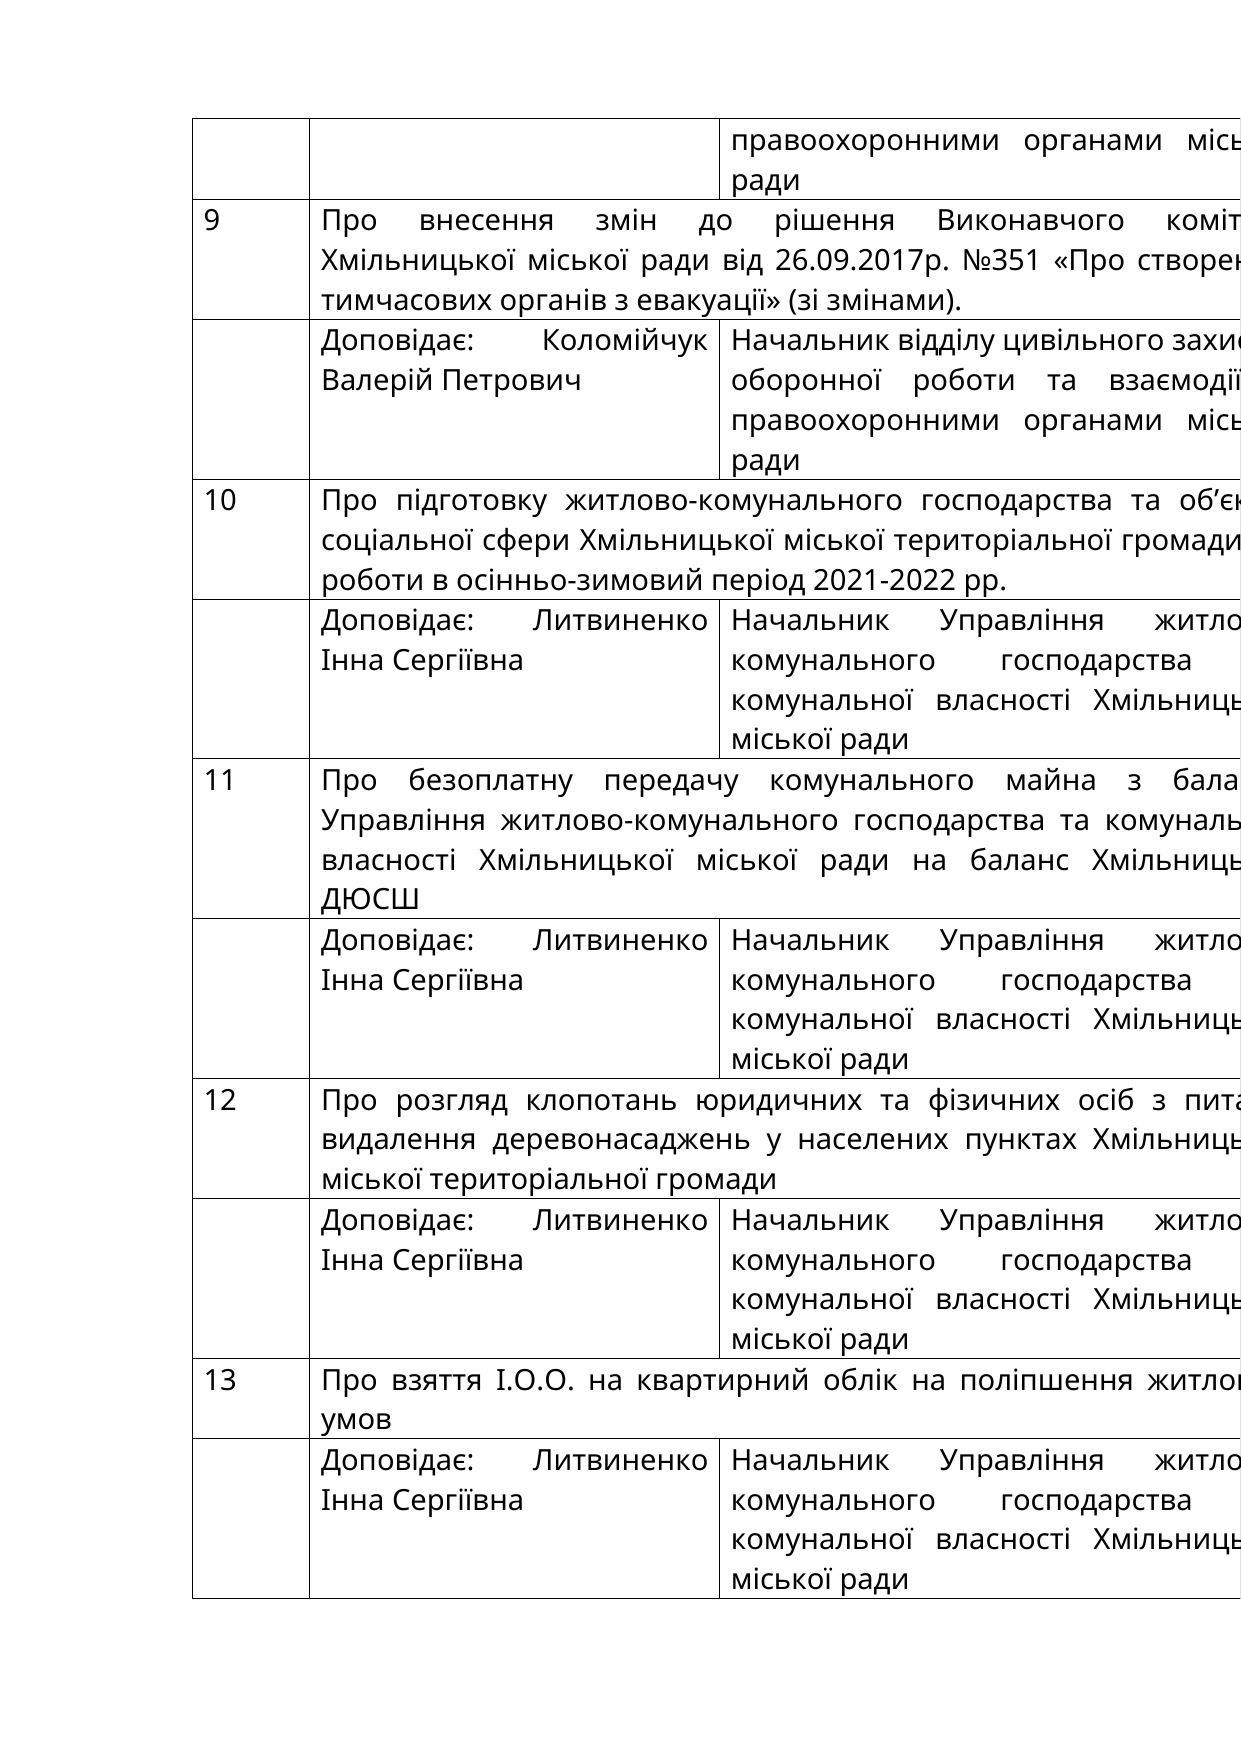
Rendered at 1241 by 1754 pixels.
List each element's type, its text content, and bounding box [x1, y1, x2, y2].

table_cell [193, 320, 309, 478]
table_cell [720, 1439, 1240, 1598]
table_cell Про безоплатну передачу комунального майна з балансу Управління житлово-комунального господарства та комунальної власності Хмільницької міської ради на баланс Хмільницькій ДЮСШ [310, 759, 1240, 918]
table_cell Доповідає: Литвиненко Інна Сергіївна [310, 1199, 719, 1358]
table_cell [310, 119, 719, 198]
table_cell 9 [193, 200, 309, 319]
table_cell Про розгляд клопотань юридичних та фізичних осіб з питань видалення деревонасаджень у населених пунктах Хмільницької міської територіальної громади [310, 1079, 1240, 1198]
table_cell Начальник Управління житлово-комунального господарства та комунальної власності Хмільницької міської ради [720, 1199, 1240, 1358]
table_cell 12 [193, 1079, 309, 1198]
table_cell Про підготовку житлово-комунального господарства та об’єктів соціальної сфери Хмільницької міської територіальної громади до роботи в осінньо-зимовий період 2021-2022 рр. [310, 480, 1240, 598]
table_cell [193, 119, 309, 198]
table_cell [193, 1199, 309, 1358]
table_cell Доповідає: Литвиненко Інна Сергіївна [310, 919, 719, 1078]
table_cell 11 [193, 759, 309, 918]
table_cell [193, 919, 309, 1078]
table_cell Про взяття І.О.О. на квартирний облік на поліпшення житлових умов [310, 1359, 1240, 1438]
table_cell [720, 119, 1240, 198]
table_cell Начальник Управління житлово-комунального господарства та комунальної власності Хмільницької міської ради [720, 919, 1240, 1078]
table_cell 13 [193, 1359, 309, 1438]
table_cell [193, 1439, 309, 1598]
table_cell 10 [193, 480, 309, 598]
table_cell Про внесення змін до рішення Виконавчого комітету Хмільницької міської ради від 26.09.2017р. №351 «Про створення тимчасових органів з евакуації» (зі змінами). [310, 200, 1240, 319]
table_cell Начальник відділу цивільного захисту, оборонної роботи та взаємодії з правоохоронними органами міської ради [720, 320, 1240, 478]
table_cell Доповідає: Литвиненко Інна Сергіївна [310, 600, 719, 758]
table_cell Начальник Управління житлово-комунального господарства та комунальної власності Хмільницької міської ради [720, 600, 1240, 758]
table_cell [193, 600, 309, 758]
table_cell Доповідає: Литвиненко Інна Сергіївна [310, 1439, 719, 1598]
table_cell Доповідає: Коломійчук Валерій Петрович [310, 320, 719, 478]
